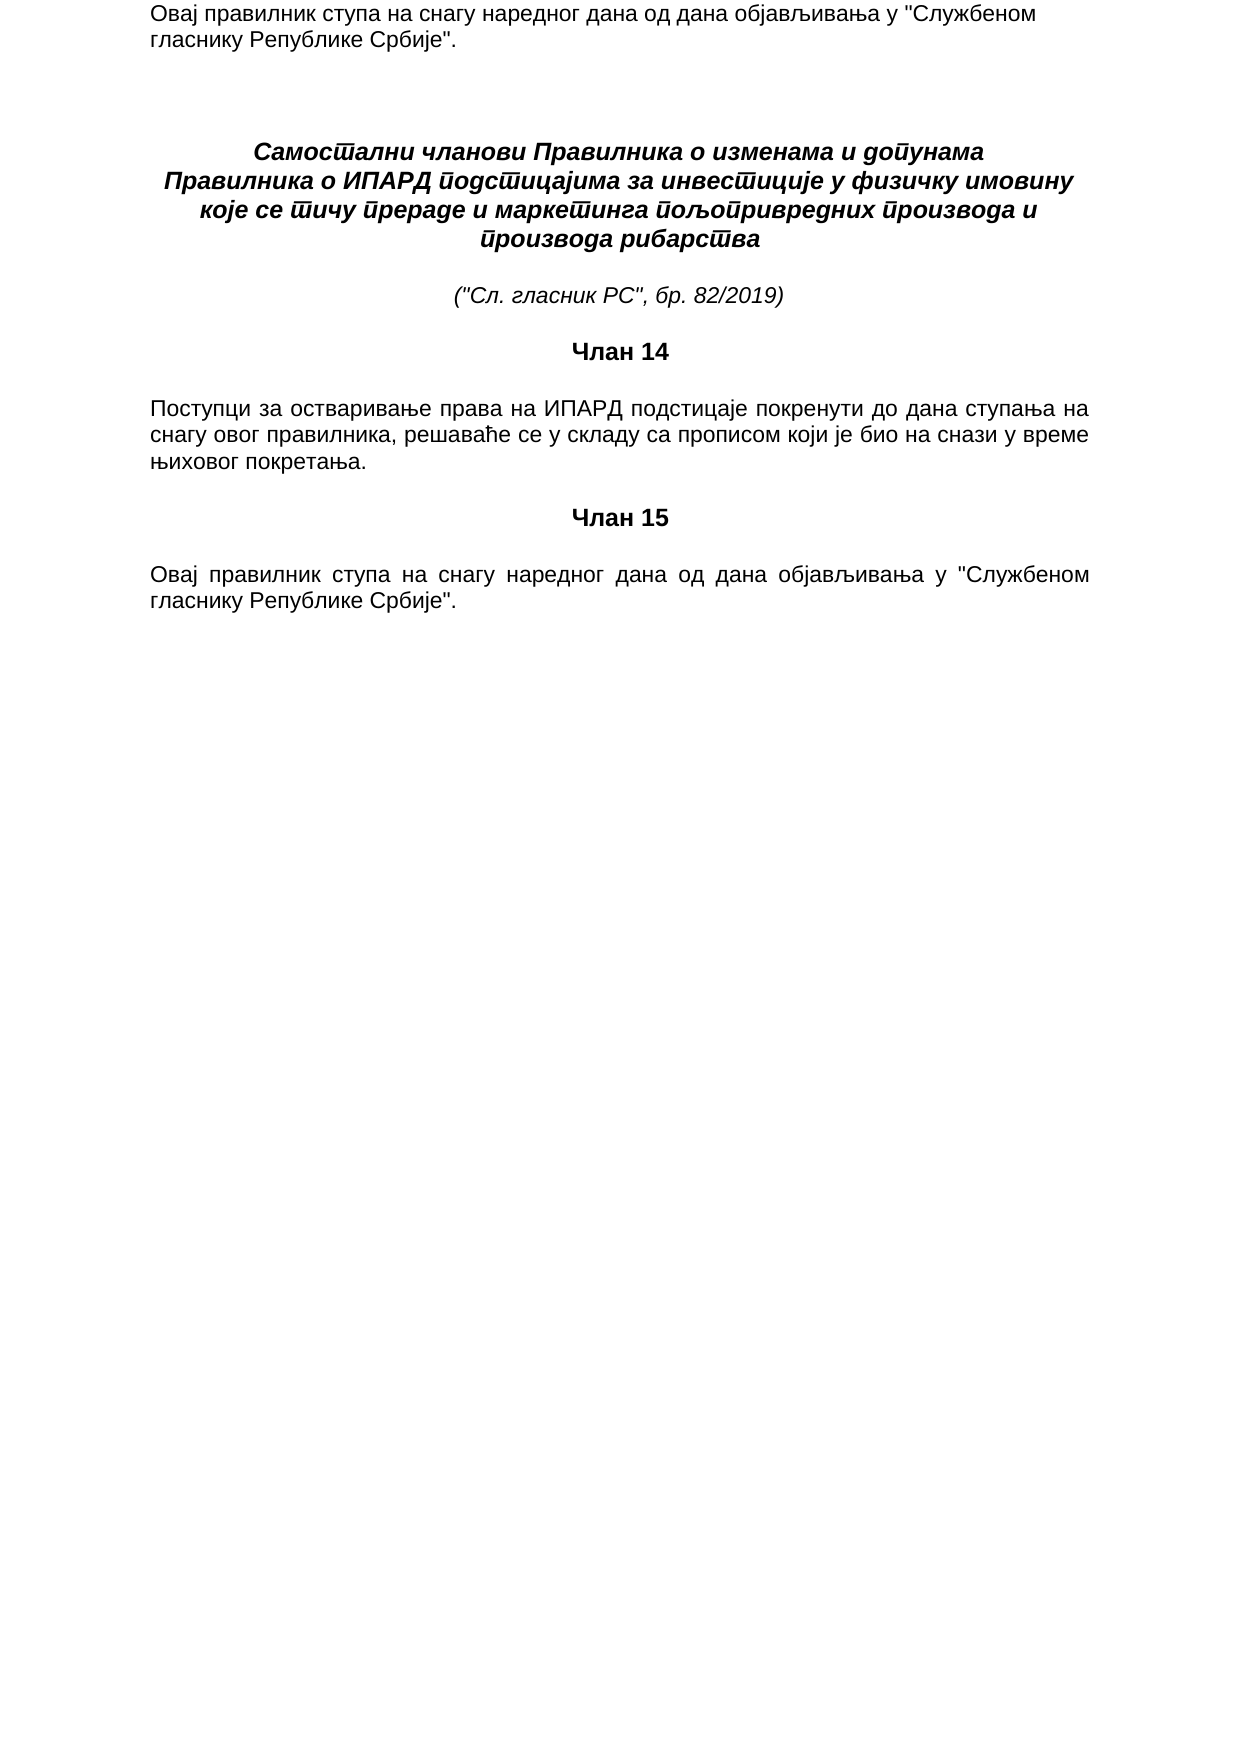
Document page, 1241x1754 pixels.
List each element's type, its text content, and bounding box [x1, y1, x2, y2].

text Поступци за остваривање права на ИПАРД подстицаје покренути до дана ступања на снагу овог правилника, решаваће се у складу са прописом који је био на снази у време њиховог покретања. [150, 395, 1090, 474]
text Овај правилник ступа на снагу наредног дана од дана објављивања у "Службеном гласнику Републике Србије". [150, 0, 1090, 53]
text Члан 14 [150, 337, 1090, 366]
text Овај правилник ступа на снагу наредног дана од дана објављивања у "Службеном гласнику Републике Србије". [150, 561, 1090, 614]
text Члан 15 [150, 503, 1090, 532]
text ("Сл. гласник РС", бр. 82/2019) [150, 282, 1090, 308]
